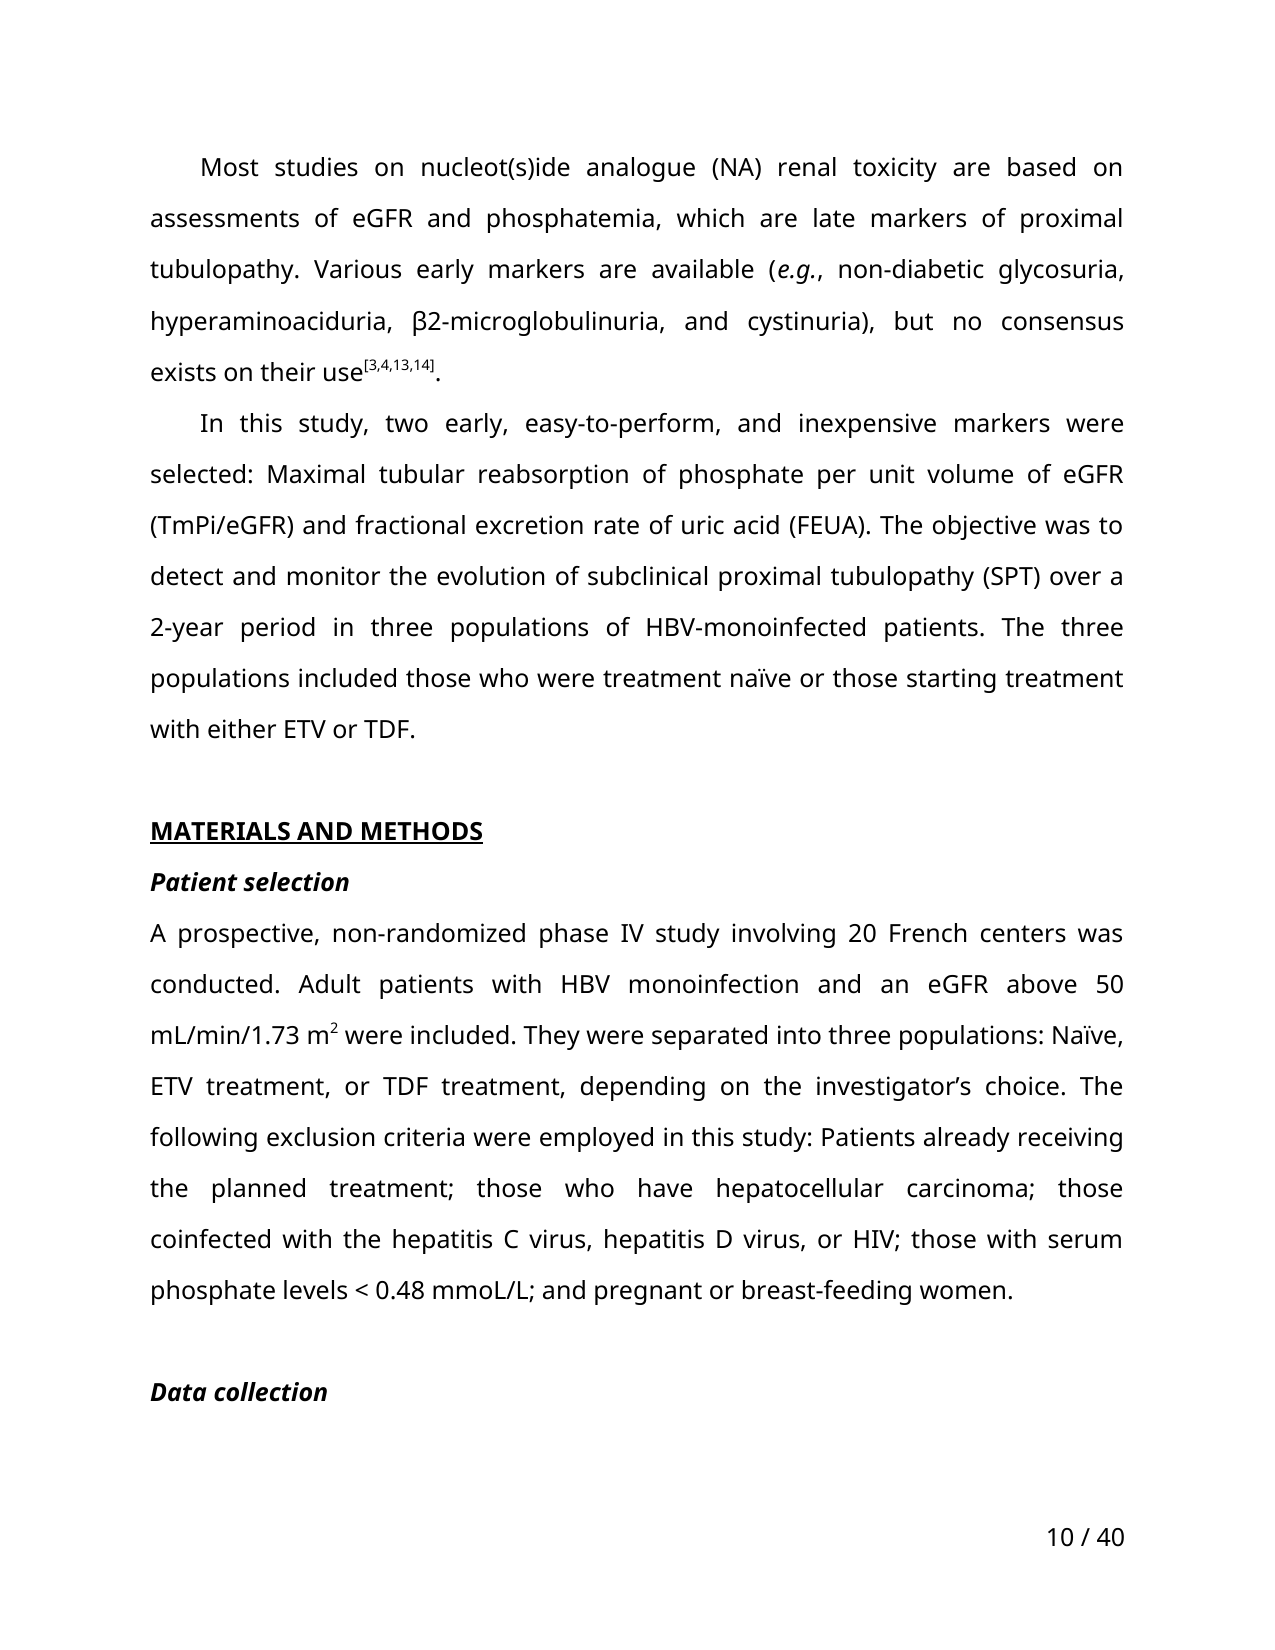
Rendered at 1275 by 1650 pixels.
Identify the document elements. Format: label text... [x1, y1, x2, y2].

text MATERIALS AND METHODS [150, 813, 1125, 848]
text Patient selection [150, 864, 1125, 899]
text A prospective, non-randomized phase IV study involving 20 French centers was conducted. Adult patients with HBV monoinfection and an eGFR above 50 mL/min/1.73 m2 were included. They were separated into three populations: Naïve, ETV treatment, or TDF treatment, depending on the investigator’s choice. The following exclusion criteria were employed in this study: Patients already receiving the planned treatment; those who have hepatocellular carcinoma; those coinfected with the hepatitis C virus, hepatitis D virus, or HIV; those with serum phosphate levels < 0.48 mmoL/L; and pregnant or breast-feeding women. [150, 916, 1125, 1307]
text In this study, two early, easy-to-perform, and inexpensive markers were selected: Maximal tubular reabsorption of phosphate per unit volume of eGFR (TmPi/eGFR) and fractional excretion rate of uric acid (FEUA). The objective was to detect and monitor the evolution of subclinical proximal tubulopathy (SPT) over a 2-year period in three populations of HBV-monoinfected patients. The three populations included those who were treatment naïve or those starting treatment with either ETV or TDF. [150, 405, 1125, 746]
text Data collection [150, 1375, 1125, 1409]
text Most studies on nucleot(s)ide analogue (NA) renal toxicity are based on assessments of eGFR and phosphatemia, which are late markers of proximal tubulopathy. Various early markers are available (e.g., non-diabetic glycosuria, hyperaminoaciduria, β2-microglobulinuria, and cystinuria), but no consensus exists on their use[3,4,13,14]. [150, 150, 1125, 388]
